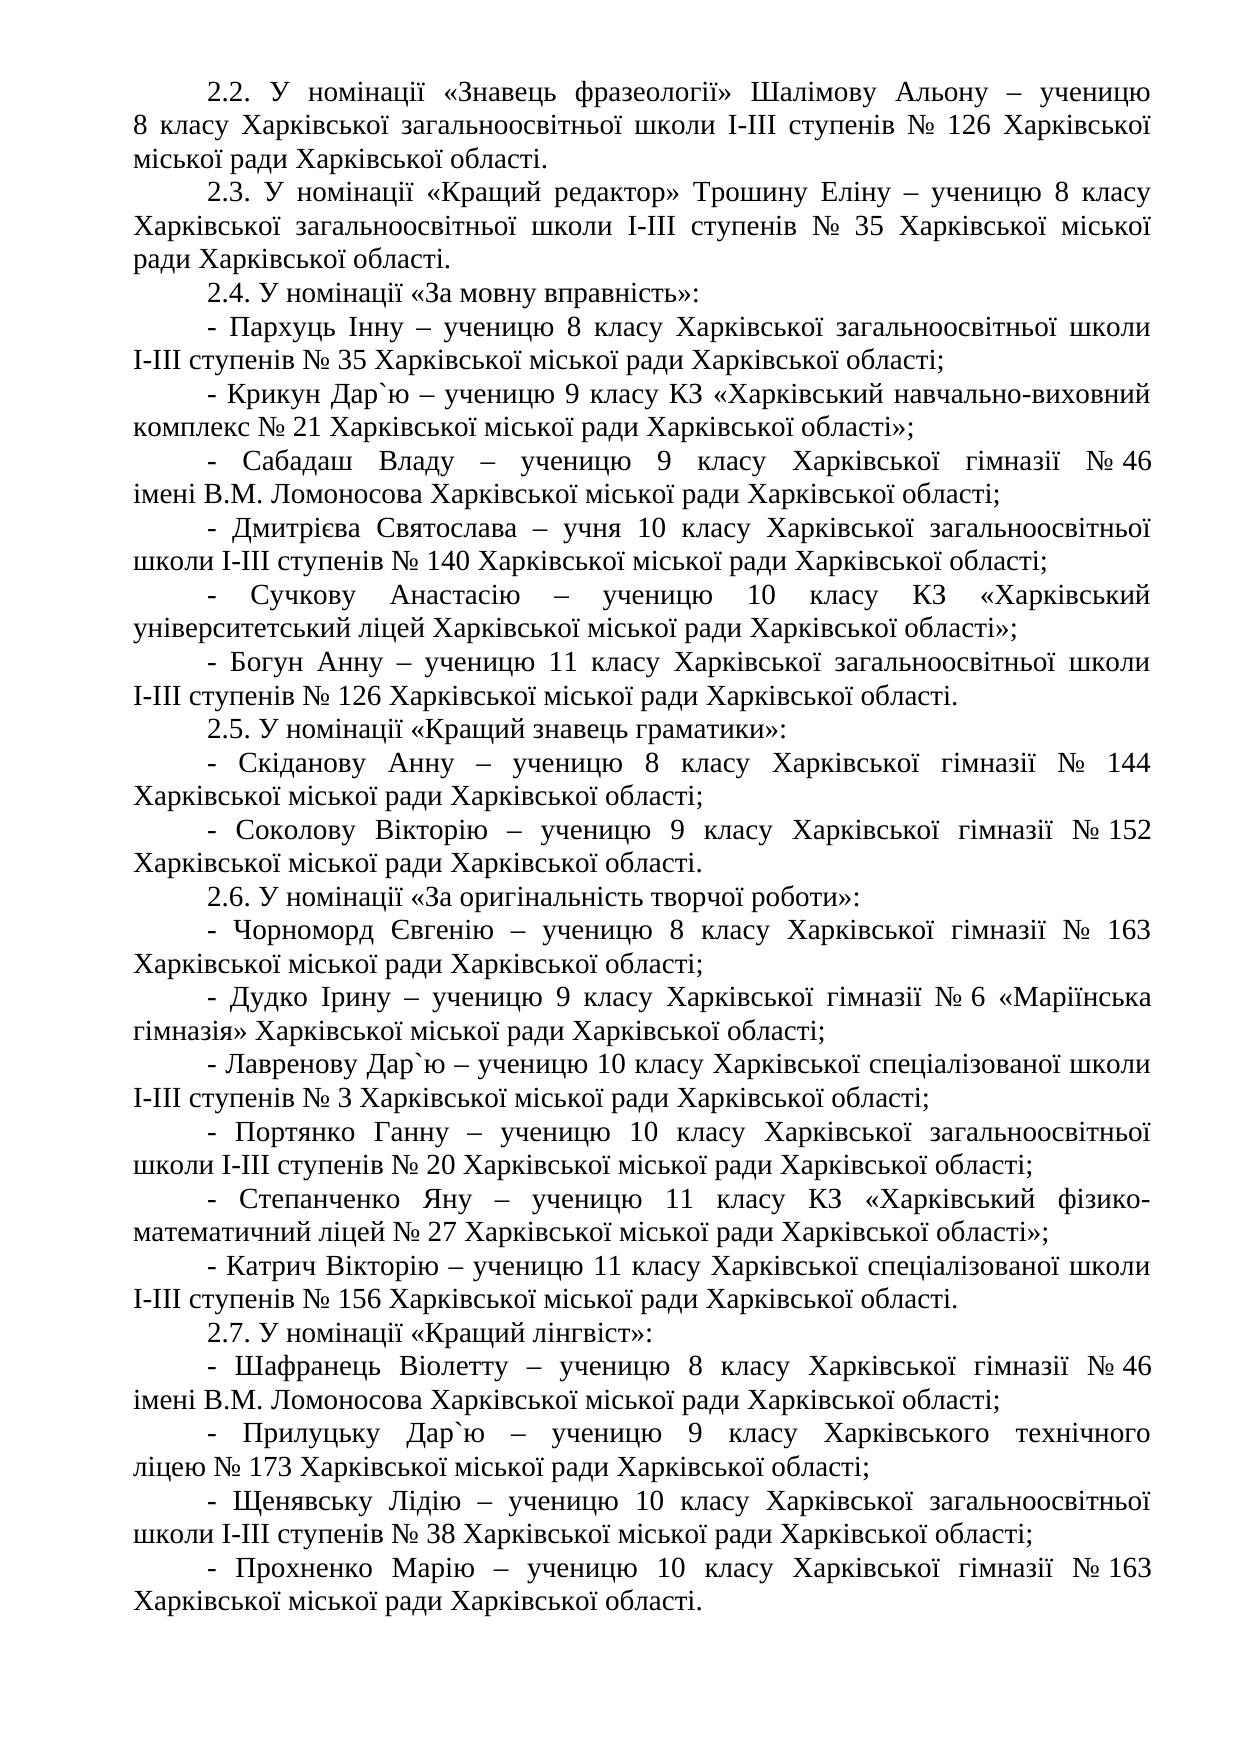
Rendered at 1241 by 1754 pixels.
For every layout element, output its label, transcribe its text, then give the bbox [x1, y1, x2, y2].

text - Щенявську Лідію – ученицю 10 класу Харківської загальноосвітньої школи І-ІІІ ступенів № 38 Харківської міської ради Харківської області; [133, 1483, 1152, 1550]
text - Соколову Вікторію – ученицю 9 класу Харківської гімназії № 152 Харківської міської ради Харківської області. [133, 812, 1152, 879]
text 2.3. У номінації «Кращий редактор» Трошину Еліну – ученицю 8 класу Харківської загальноосвітньої школи І-ІІІ ступенів № 35 Харківської міської ради Харківської області. [133, 174, 1152, 275]
text - Пархуць Інну – ученицю 8 класу Харківської загальноосвітньої школи І-ІІІ ступенів № 35 Харківської міської ради Харківської області; [133, 309, 1152, 376]
text - Крикун Дар`ю – ученицю 9 класу КЗ «Харківський навчально-виховний комплекс № 21 Харківської міської ради Харківської області»; [133, 376, 1152, 443]
text - Скіданову Анну – ученицю 8 класу Харківської гімназії № 144 Харківської міської ради Харківської області; [133, 745, 1152, 812]
text - Шафранець Віолетту – ученицю 8 класу Харківської гімназії № 46 імені В.М. Ломоносова Харківської міської ради Харківської області; [133, 1348, 1152, 1416]
text - Чорноморд Євгенію – ученицю 8 класу Харківської гімназії № 163 Харківської міської ради Харківської області; [133, 912, 1152, 979]
text 2.4. У номінації «За мовну вправність»: [133, 275, 1152, 309]
text - Прохненко Марію – ученицю 10 класу Харківської гімназії № 163 Харківської міської ради Харківської області. [133, 1550, 1152, 1617]
text - Прилуцьку Дар`ю – ученицю 9 класу Харківського технічного ліцею № 173 Харківської міської ради Харківської області; [133, 1416, 1152, 1483]
text - Степанченко Яну – ученицю 11 класу КЗ «Харківський фізико- математичний ліцей № 27 Харківської міської ради Харківської області»; [133, 1181, 1152, 1248]
text - Сучкову Анастасію – ученицю 10 класу КЗ «Харківський університетський ліцей Харківської міської ради Харківської області»; [133, 577, 1152, 644]
text - Дудко Ірину – ученицю 9 класу Харківської гімназії № 6 «Маріїнська гімназія» Харківської міської ради Харківської області; [133, 979, 1152, 1047]
text - Лавренову Дар`ю – ученицю 10 класу Харківської спеціалізованої школи І-ІІІ ступенів № 3 Харківської міської ради Харківської області; [133, 1047, 1152, 1114]
text 2.2. У номінації «Знавець фразеології» Шалімову Альону – ученицю 8 класу Харківської загальноосвітньої школи І-ІІІ ступенів № 126 Харківської міської ради Харківської області. [133, 74, 1152, 174]
text - Портянко Ганну – ученицю 10 класу Харківської загальноосвітньої школи І-ІІІ ступенів № 20 Харківської міської ради Харківської області; [133, 1114, 1152, 1181]
text 2.6. У номінації «За оригінальність творчої роботи»: [133, 879, 1152, 912]
text - Дмитрієва Святослава – учня 10 класу Харківської загальноосвітньої школи І-ІІІ ступенів № 140 Харківської міської ради Харківської області; [133, 510, 1152, 577]
text 2.5. У номінації «Кращий знавець граматики»: [133, 711, 1152, 745]
text 2.7. У номінації «Кращий лінгвіст»: [133, 1315, 1152, 1348]
text - Катрич Вікторію – ученицю 11 класу Харківської спеціалізованої школи І-ІІІ ступенів № 156 Харківської міської ради Харківської області. [133, 1248, 1152, 1315]
text - Богун Анну – ученицю 11 класу Харківської загальноосвітньої школи І-ІІІ ступенів № 126 Харківської міської ради Харківської області. [133, 644, 1152, 711]
text - Сабадаш Владу – ученицю 9 класу Харківської гімназії № 46 імені В.М. Ломоносова Харківської міської ради Харківської області; [133, 443, 1152, 510]
